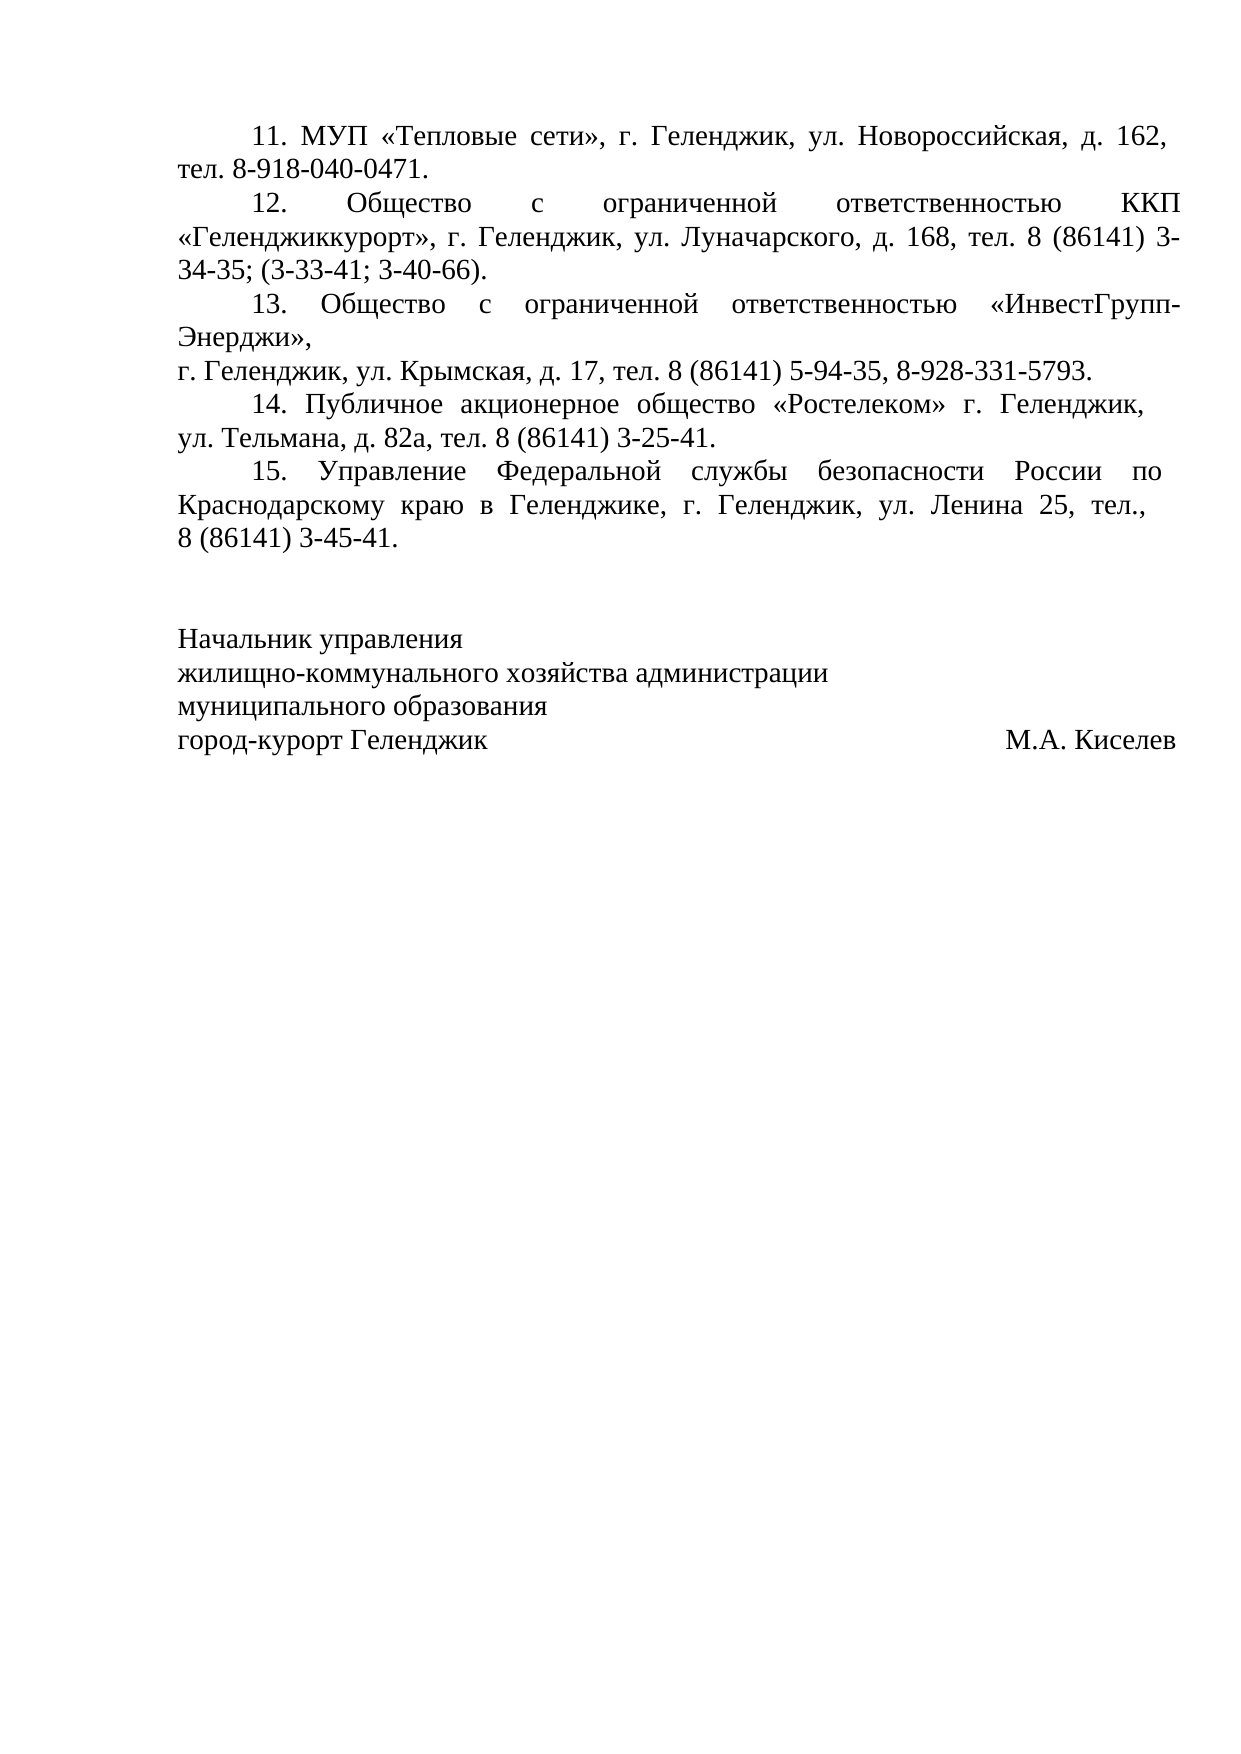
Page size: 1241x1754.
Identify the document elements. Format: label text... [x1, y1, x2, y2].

text город-курорт Геленджик М.А. Киселев [177, 722, 1181, 755]
text 11. МУП «Тепловые сети», г. Геленджик, ул. Новороссийская, д. 162, тел. 8-918-040-0471. [177, 118, 1181, 185]
text Начальник управления [177, 621, 1181, 655]
text муниципального образования [177, 688, 1181, 722]
text жилищно-коммунального хозяйства администрации [177, 655, 1181, 688]
text 15. Управление Федеральной службы безопасности России по Краснодарскому краю в Геленджике, г. Геленджик, ул. Ленина 25, тел., 8 (86141) 3-45-41. [177, 453, 1163, 554]
text 12. Общество с ограниченной ответственностью ККП «Геленджиккурорт», г. Геленджик, ул. Луначарского, д. 168, тел. 8 (86141) 3-34-35; (3-33-41; 3-40-66). [177, 185, 1181, 286]
text 14. Публичное акционерное общество «Ростелеком» г. Геленджик, ул. Тельмана, д. 82а, тел. 8 (86141) 3-25-41. [177, 386, 1163, 453]
text 13. Общество с ограниченной ответственностью «ИнвестГрупп-Энерджи», [177, 286, 1181, 353]
text г. Геленджик, ул. Крымская, д. 17, тел. 8 (86141) 5-94-35, 8-928-331-5793. [177, 353, 1181, 386]
